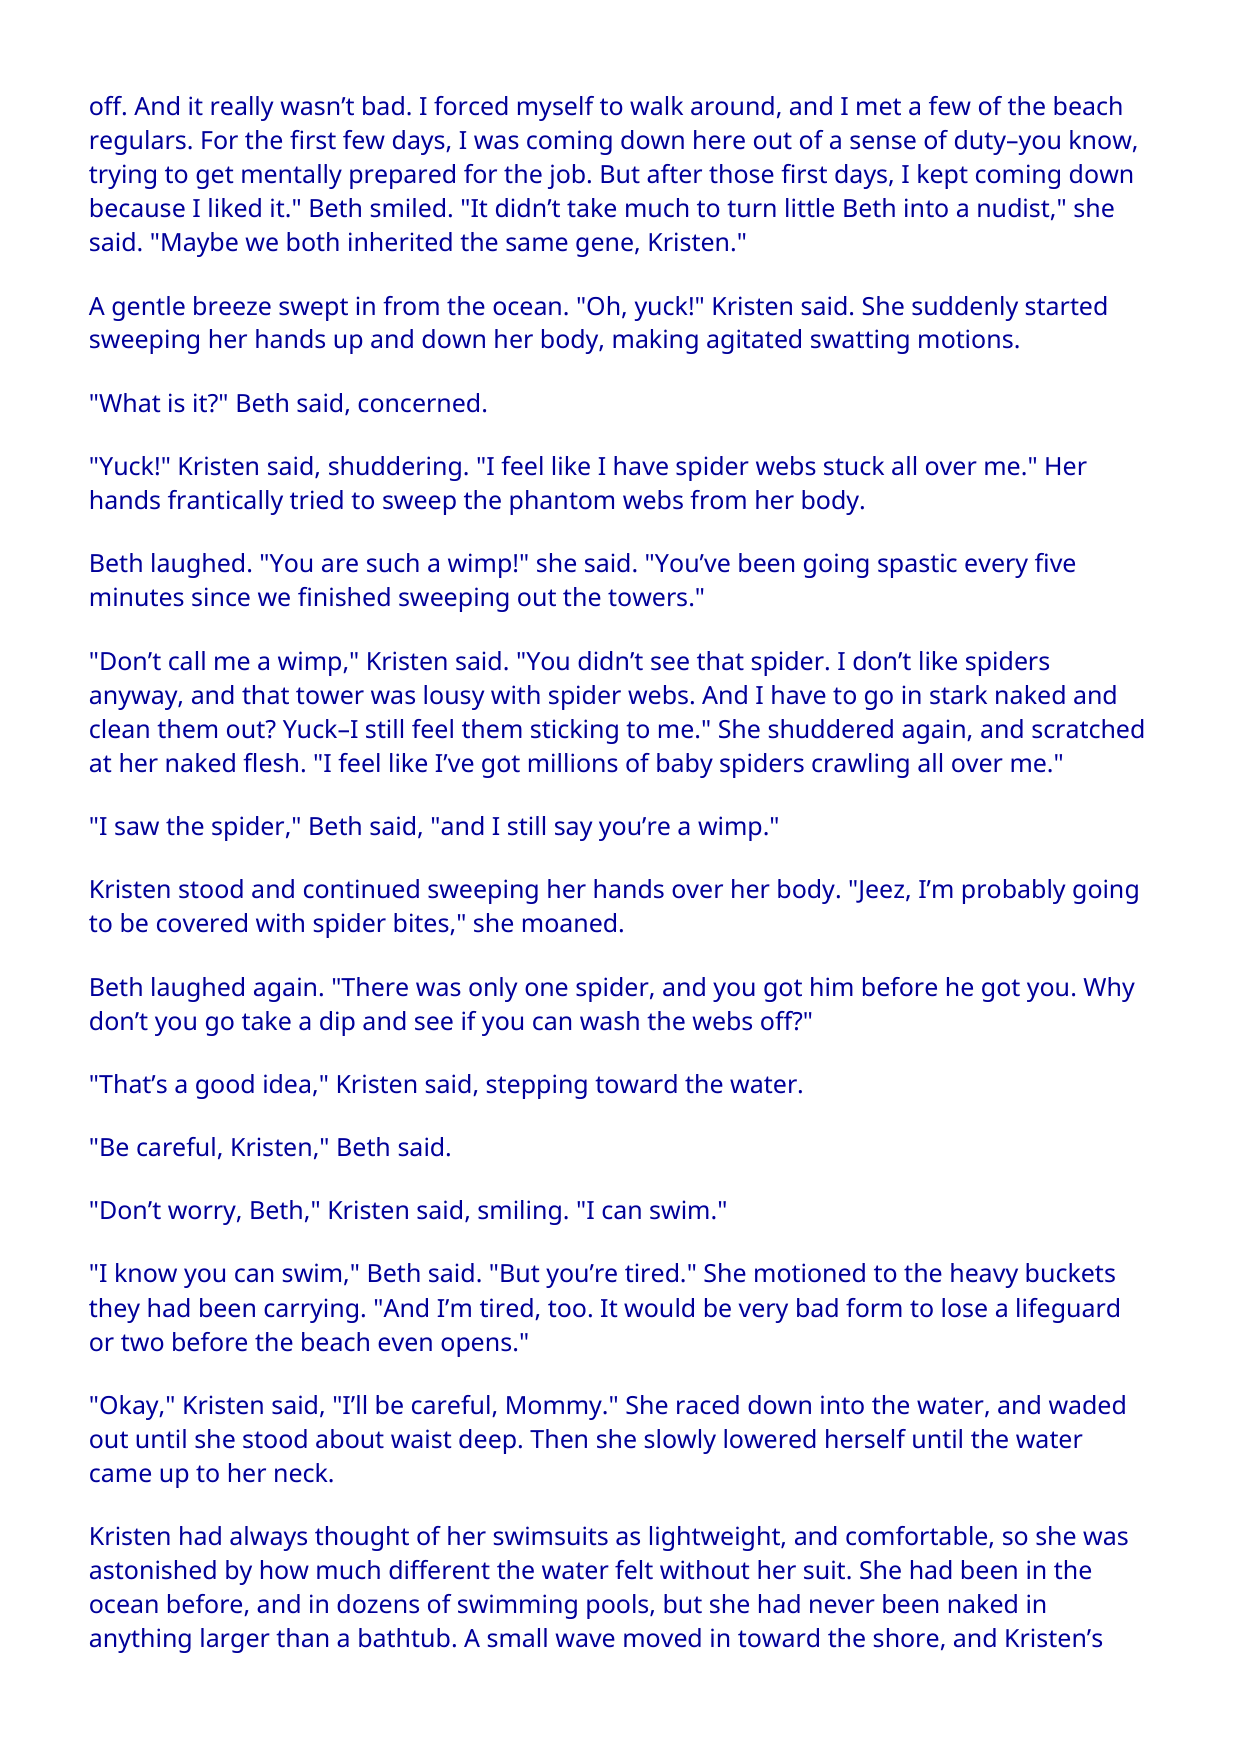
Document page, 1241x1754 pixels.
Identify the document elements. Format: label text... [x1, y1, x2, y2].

text "Yuck!" Kristen said, shuddering. "I feel like I have spider webs stuck all over me." Her hands frantically tried to sweep the phantom webs from her body. [89, 449, 1152, 517]
text "I saw the spider," Beth said, "and I still say you’re a wimp." [89, 809, 1152, 843]
text "Don’t call me a wimp," Kristen said. "You didn’t see that spider. I don’t like spiders anyway, and that tower was lousy with spider webs. And I have to go in stark naked and clean them out? Yuck–I still feel them sticking to me." She shuddered again, and scratched at her naked flesh. "I feel like I’ve got millions of baby spiders crawling all over me." [89, 643, 1152, 779]
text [89, 89, 1152, 259]
text Beth laughed again. "There was only one spider, and you got him before he got you. Why don’t you go take a dip and see if you can wash the webs off?" [89, 969, 1152, 1037]
text "Don’t worry, Beth," Kristen said, smiling. "I can swim." [89, 1193, 1152, 1227]
text A gentle breeze swept in from the ocean. "Oh, yuck!" Kristen said. She suddenly started sweeping her hands up and down her body, making agitated swatting motions. [89, 288, 1152, 356]
text "Okay," Kristen said, "I’ll be careful, Mommy." She raced down into the water, and waded out until she stood about waist deep. Then she slowly lowered herself until the water came up to her neck. [89, 1387, 1152, 1490]
text "I know you can swim," Beth said. "But you’re tired." She motioned to the heavy buckets they had been carrying. "And I’m tired, too. It would be very bad form to lose a lifeguard or two before the beach even opens." [89, 1256, 1152, 1358]
text "That’s a good idea," Kristen said, stepping toward the water. [89, 1066, 1152, 1101]
text "What is it?" Beth said, concerned. [89, 385, 1152, 419]
text Kristen stood and continued sweeping her hands over her body. "Jeez, I’m probably going to be covered with spider bites," she moaned. [89, 872, 1152, 940]
text "Be careful, Kristen," Beth said. [89, 1130, 1152, 1164]
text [89, 1519, 1152, 1655]
text Beth laughed. "You are such a wimp!" she said. "You’ve been going spastic every five minutes since we finished sweeping out the towers." [89, 546, 1152, 614]
